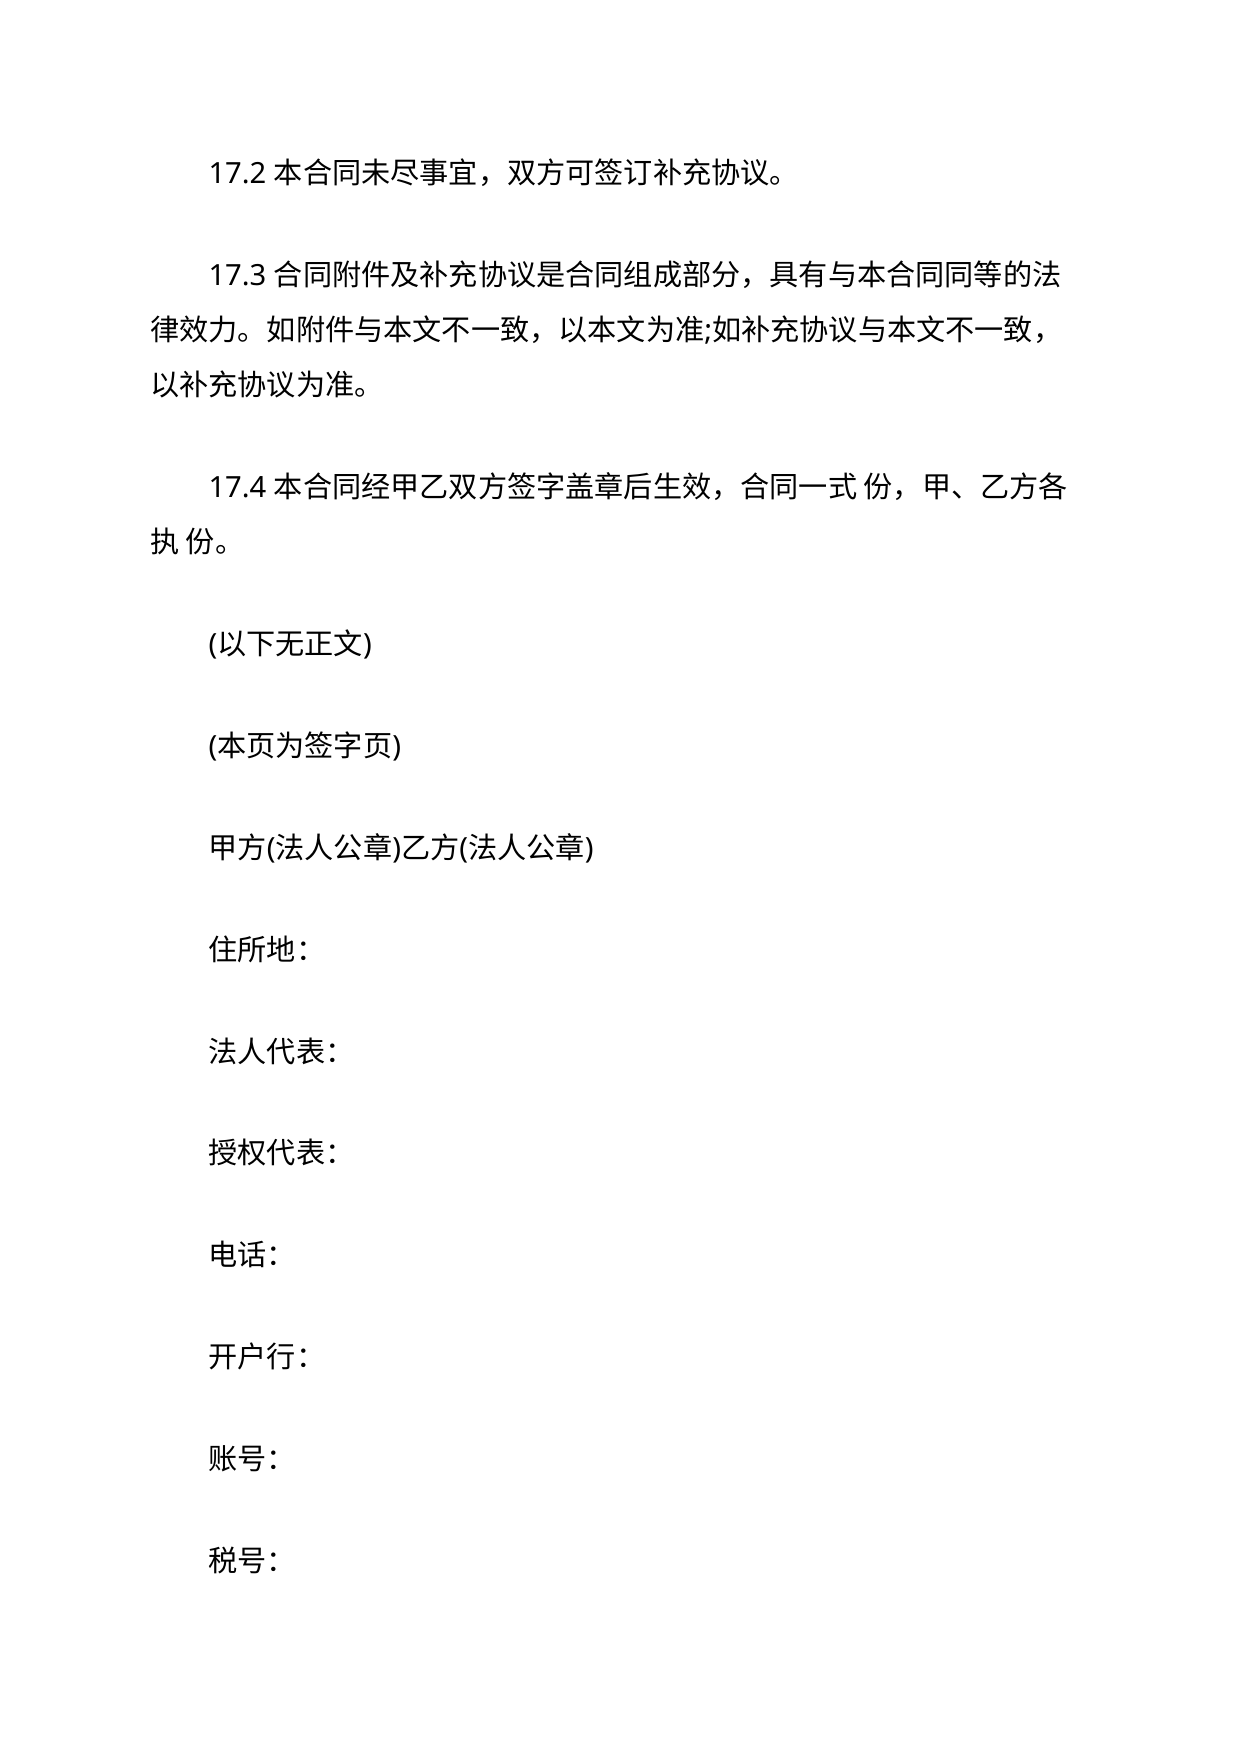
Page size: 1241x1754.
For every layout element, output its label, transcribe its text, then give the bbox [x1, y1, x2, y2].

text (本页为签字页) [150, 722, 1090, 765]
text 住所地： [150, 926, 1090, 969]
text 开户行： [150, 1333, 1090, 1376]
text 甲方(法人公章)乙方(法人公章) [150, 824, 1090, 867]
text 17.2 本合同未尽事宜，双方可签订补充协议。 [150, 150, 1090, 192]
text 17.4 本合同经甲乙双方签字盖章后生效，合同一式 份，甲、乙方各执 份。 [150, 464, 1090, 561]
text 17.3 合同附件及补充协议是合同组成部分，具有与本合同同等的法律效力。如附件与本文不一致，以本文为准;如补充协议与本文不一致，以补充协议为准。 [150, 252, 1090, 404]
text 税号： [150, 1537, 1090, 1579]
text 授权代表： [150, 1130, 1090, 1172]
text (以下无正文) [150, 621, 1090, 663]
text 电话： [150, 1232, 1090, 1274]
text 账号： [150, 1435, 1090, 1478]
text 法人代表： [150, 1028, 1090, 1071]
